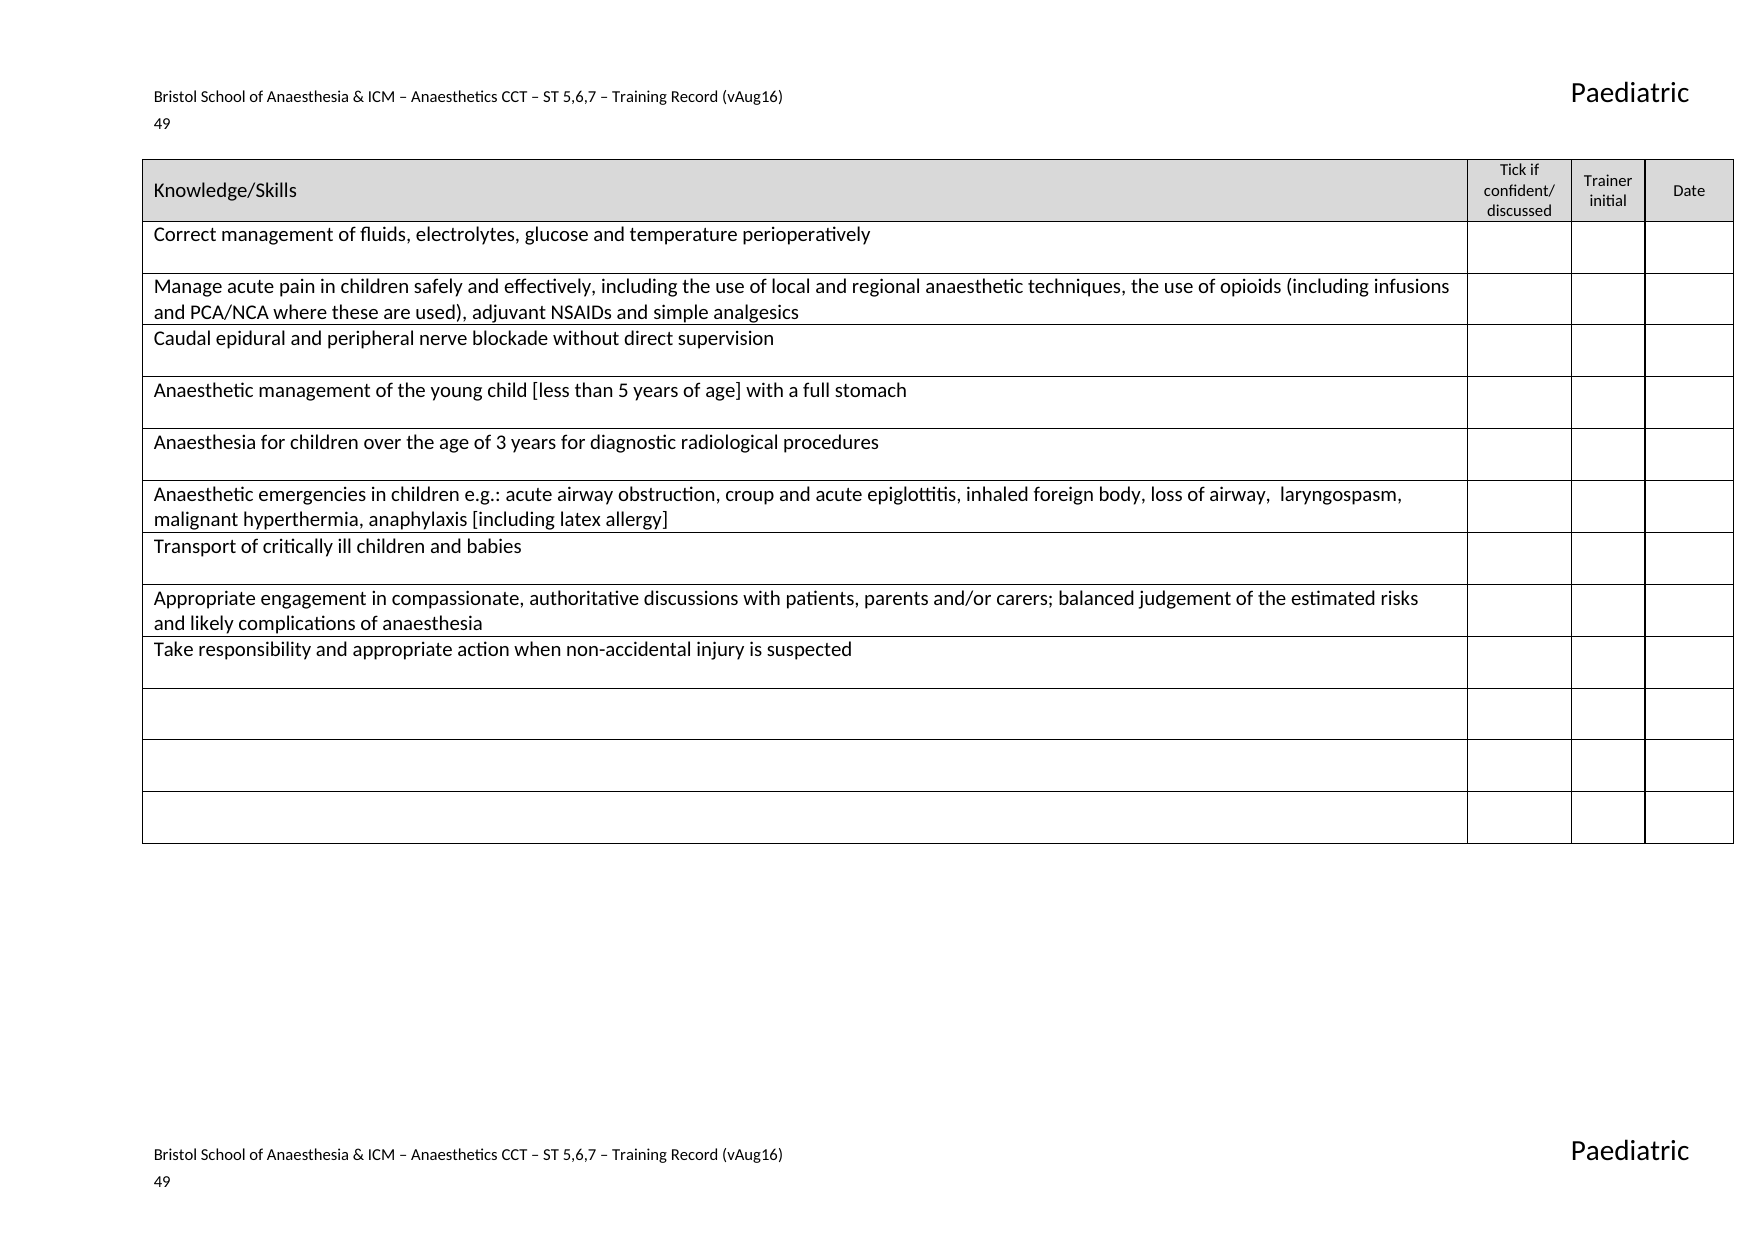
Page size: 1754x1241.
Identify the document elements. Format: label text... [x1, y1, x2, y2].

table_cell [1468, 325, 1571, 376]
table_cell Correct management of fluids, electrolytes, glucose and temperature perioperatively [143, 222, 1467, 272]
table_cell Anaesthesia for children over the age of 3 years for diagnostic radiological procedures [143, 429, 1467, 480]
table_cell [1468, 792, 1571, 843]
table_cell [1572, 792, 1644, 843]
table_header Tick if confident/ discussed [1468, 160, 1571, 221]
table_cell [1572, 481, 1644, 532]
table_cell [1572, 325, 1644, 376]
table_cell [1572, 740, 1644, 791]
table_cell [1646, 481, 1733, 532]
table_cell Caudal epidural and peripheral nerve blockade without direct supervision [143, 325, 1467, 376]
table_cell [1468, 429, 1571, 480]
table_cell Take responsibility and appropriate action when non-accidental injury is suspected [143, 637, 1467, 687]
table_header Knowledge/Skills [143, 160, 1467, 221]
table_cell [1468, 481, 1571, 532]
table_cell [1646, 585, 1733, 636]
table_header Date [1646, 160, 1733, 221]
table_cell Anaesthetic emergencies in children e.g.: acute airway obstruction, croup and acute epiglottitis, inhaled foreign body, loss of airway, laryngospasm, malignant hyperthermia, anaphylaxis [including latex allergy] [143, 481, 1467, 532]
table_cell [1572, 533, 1644, 584]
table_header Trainer initial [1572, 160, 1644, 221]
table_cell [1468, 740, 1571, 791]
table_cell Anaesthetic management of the young child [less than 5 years of age] with a full stomach [143, 377, 1467, 428]
table_cell [1572, 377, 1644, 428]
table_cell [1646, 222, 1733, 272]
table_cell [143, 792, 1467, 843]
table_cell [1468, 689, 1571, 739]
table_cell [1468, 377, 1571, 428]
table_cell [1468, 585, 1571, 636]
table_cell [1572, 585, 1644, 636]
table_cell [1646, 637, 1733, 687]
table_cell [1572, 429, 1644, 480]
table_cell [1646, 429, 1733, 480]
table_cell [1468, 274, 1571, 324]
table_cell [1572, 689, 1644, 739]
table_cell [1646, 740, 1733, 791]
table_cell Transport of critically ill children and babies [143, 533, 1467, 584]
table_cell [1646, 689, 1733, 739]
table_cell [1646, 274, 1733, 324]
table_cell [1646, 325, 1733, 376]
table_cell [1646, 792, 1733, 843]
table_cell [1646, 533, 1733, 584]
table_cell Appropriate engagement in compassionate, authoritative discussions with patients, parents and/or carers; balanced judgement of the estimated risks and likely complications of anaesthesia [143, 585, 1467, 636]
table_cell [1646, 377, 1733, 428]
table_cell [1572, 637, 1644, 687]
table_cell [143, 689, 1467, 739]
table_cell [143, 740, 1467, 791]
table_cell [1468, 637, 1571, 687]
table_cell [1572, 274, 1644, 324]
table_cell [1468, 222, 1571, 272]
table_cell Manage acute pain in children safely and effectively, including the use of local and regional anaesthetic techniques, the use of opioids (including infusions and PCA/NCA where these are used), adjuvant NSAIDs and simple analgesics [143, 274, 1467, 324]
table_cell [1468, 533, 1571, 584]
table_cell [1572, 222, 1644, 272]
